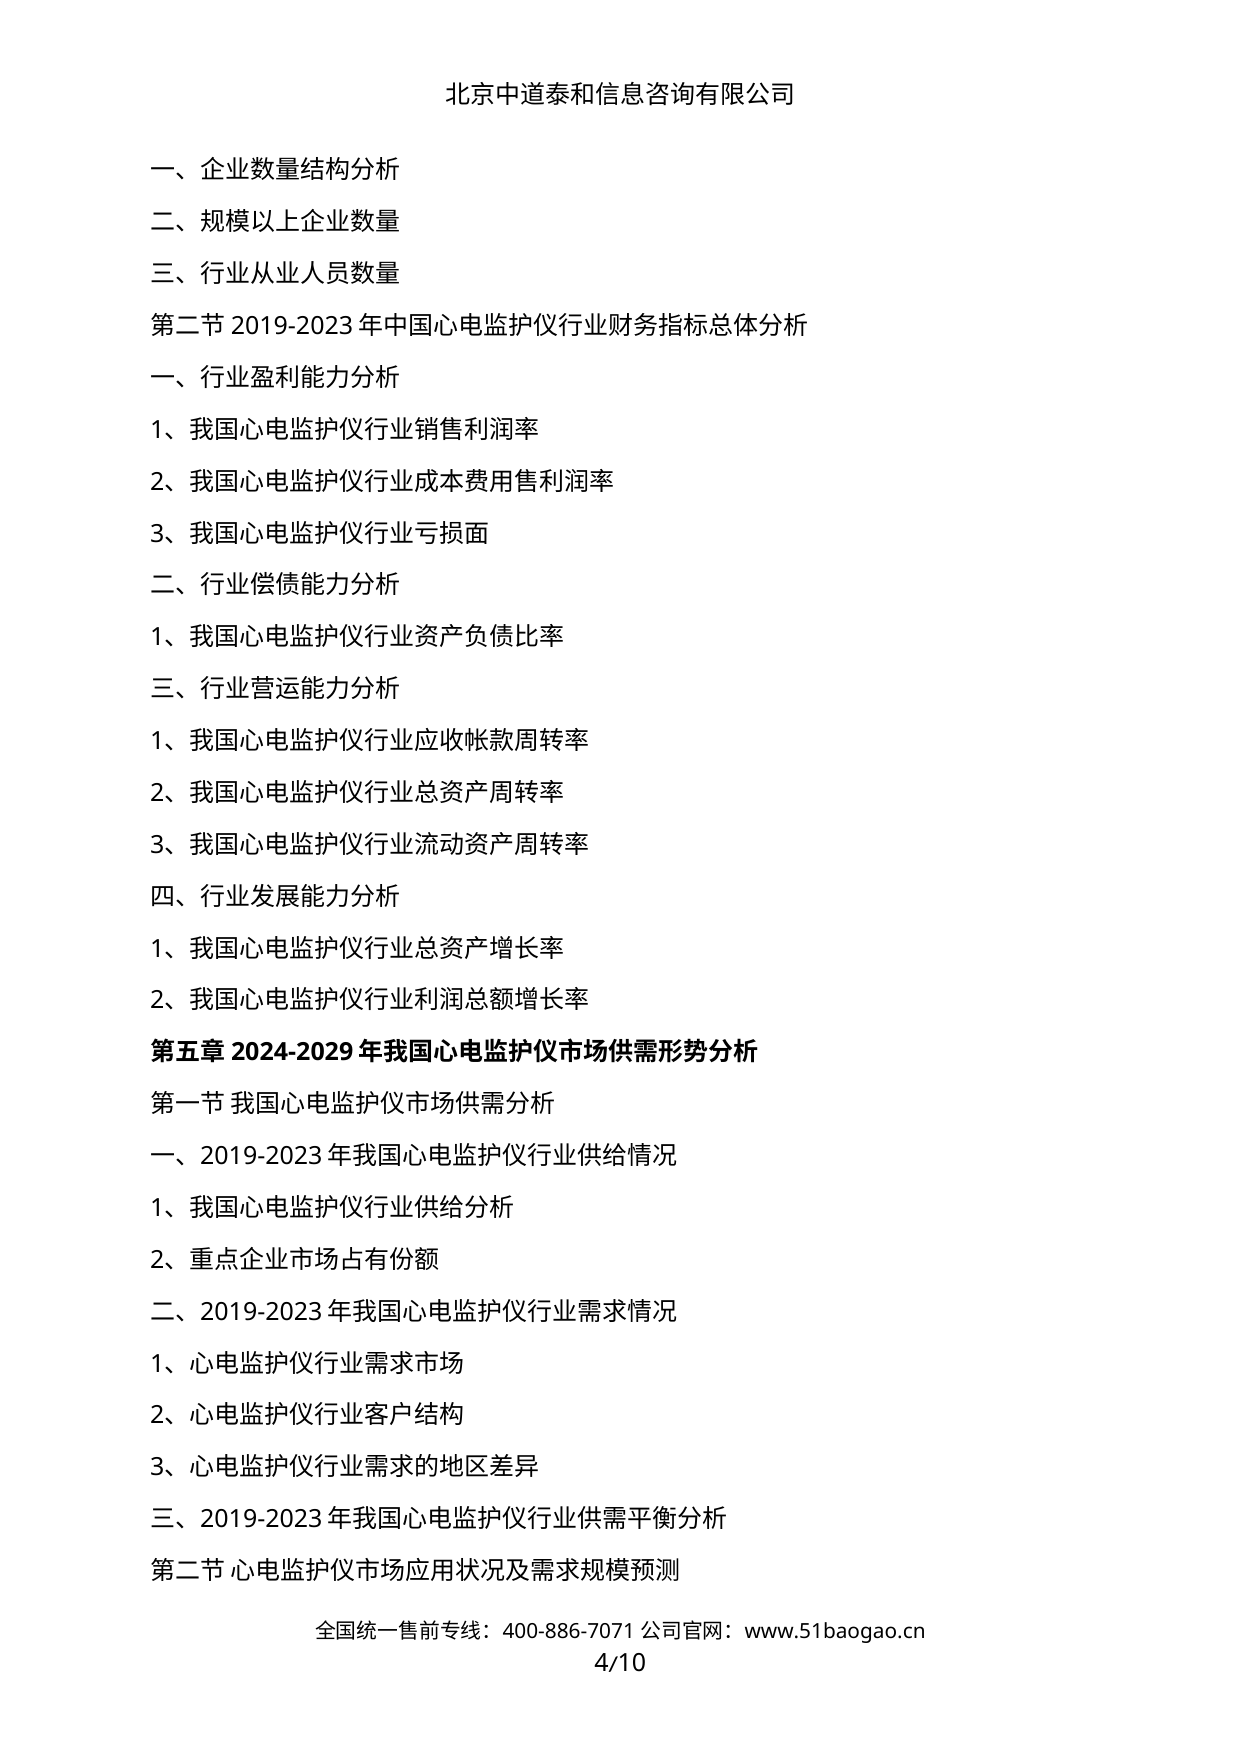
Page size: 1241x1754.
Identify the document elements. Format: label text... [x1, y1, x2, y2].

text 2、我国心电监护仪行业利润总额增长率 [150, 980, 1090, 1016]
text 第五章 2024-2029年我国心电监护仪市场供需形势分析 [150, 1032, 1090, 1068]
text 三、2019-2023年我国心电监护仪行业供需平衡分析 [150, 1499, 1090, 1535]
text 一、企业数量结构分析 [150, 150, 1090, 186]
text 2、我国心电监护仪行业总资产周转率 [150, 772, 1090, 809]
text 二、规模以上企业数量 [150, 202, 1090, 238]
text 一、2019-2023年我国心电监护仪行业供给情况 [150, 1136, 1090, 1172]
text 第二节 2019-2023年中国心电监护仪行业财务指标总体分析 [150, 306, 1090, 342]
text 1、我国心电监护仪行业应收帐款周转率 [150, 721, 1090, 757]
text 1、心电监护仪行业需求市场 [150, 1343, 1090, 1379]
text 第一节 我国心电监护仪市场供需分析 [150, 1084, 1090, 1120]
text 第二节 心电监护仪市场应用状况及需求规模预测 [150, 1551, 1090, 1587]
text 二、2019-2023年我国心电监护仪行业需求情况 [150, 1291, 1090, 1327]
text 3、我国心电监护仪行业流动资产周转率 [150, 824, 1090, 861]
text 二、行业偿债能力分析 [150, 565, 1090, 601]
text 四、行业发展能力分析 [150, 876, 1090, 912]
text 三、行业从业人员数量 [150, 254, 1090, 290]
text 1、我国心电监护仪行业供给分析 [150, 1187, 1090, 1224]
text 三、行业营运能力分析 [150, 669, 1090, 705]
text 3、心电监护仪行业需求的地区差异 [150, 1447, 1090, 1483]
text 1、我国心电监护仪行业资产负债比率 [150, 617, 1090, 653]
text 2、我国心电监护仪行业成本费用售利润率 [150, 461, 1090, 497]
text 2、重点企业市场占有份额 [150, 1239, 1090, 1276]
text 1、我国心电监护仪行业总资产增长率 [150, 928, 1090, 964]
text 一、行业盈利能力分析 [150, 357, 1090, 394]
text 2、心电监护仪行业客户结构 [150, 1395, 1090, 1431]
text 1、我国心电监护仪行业销售利润率 [150, 409, 1090, 446]
text 3、我国心电监护仪行业亏损面 [150, 513, 1090, 549]
